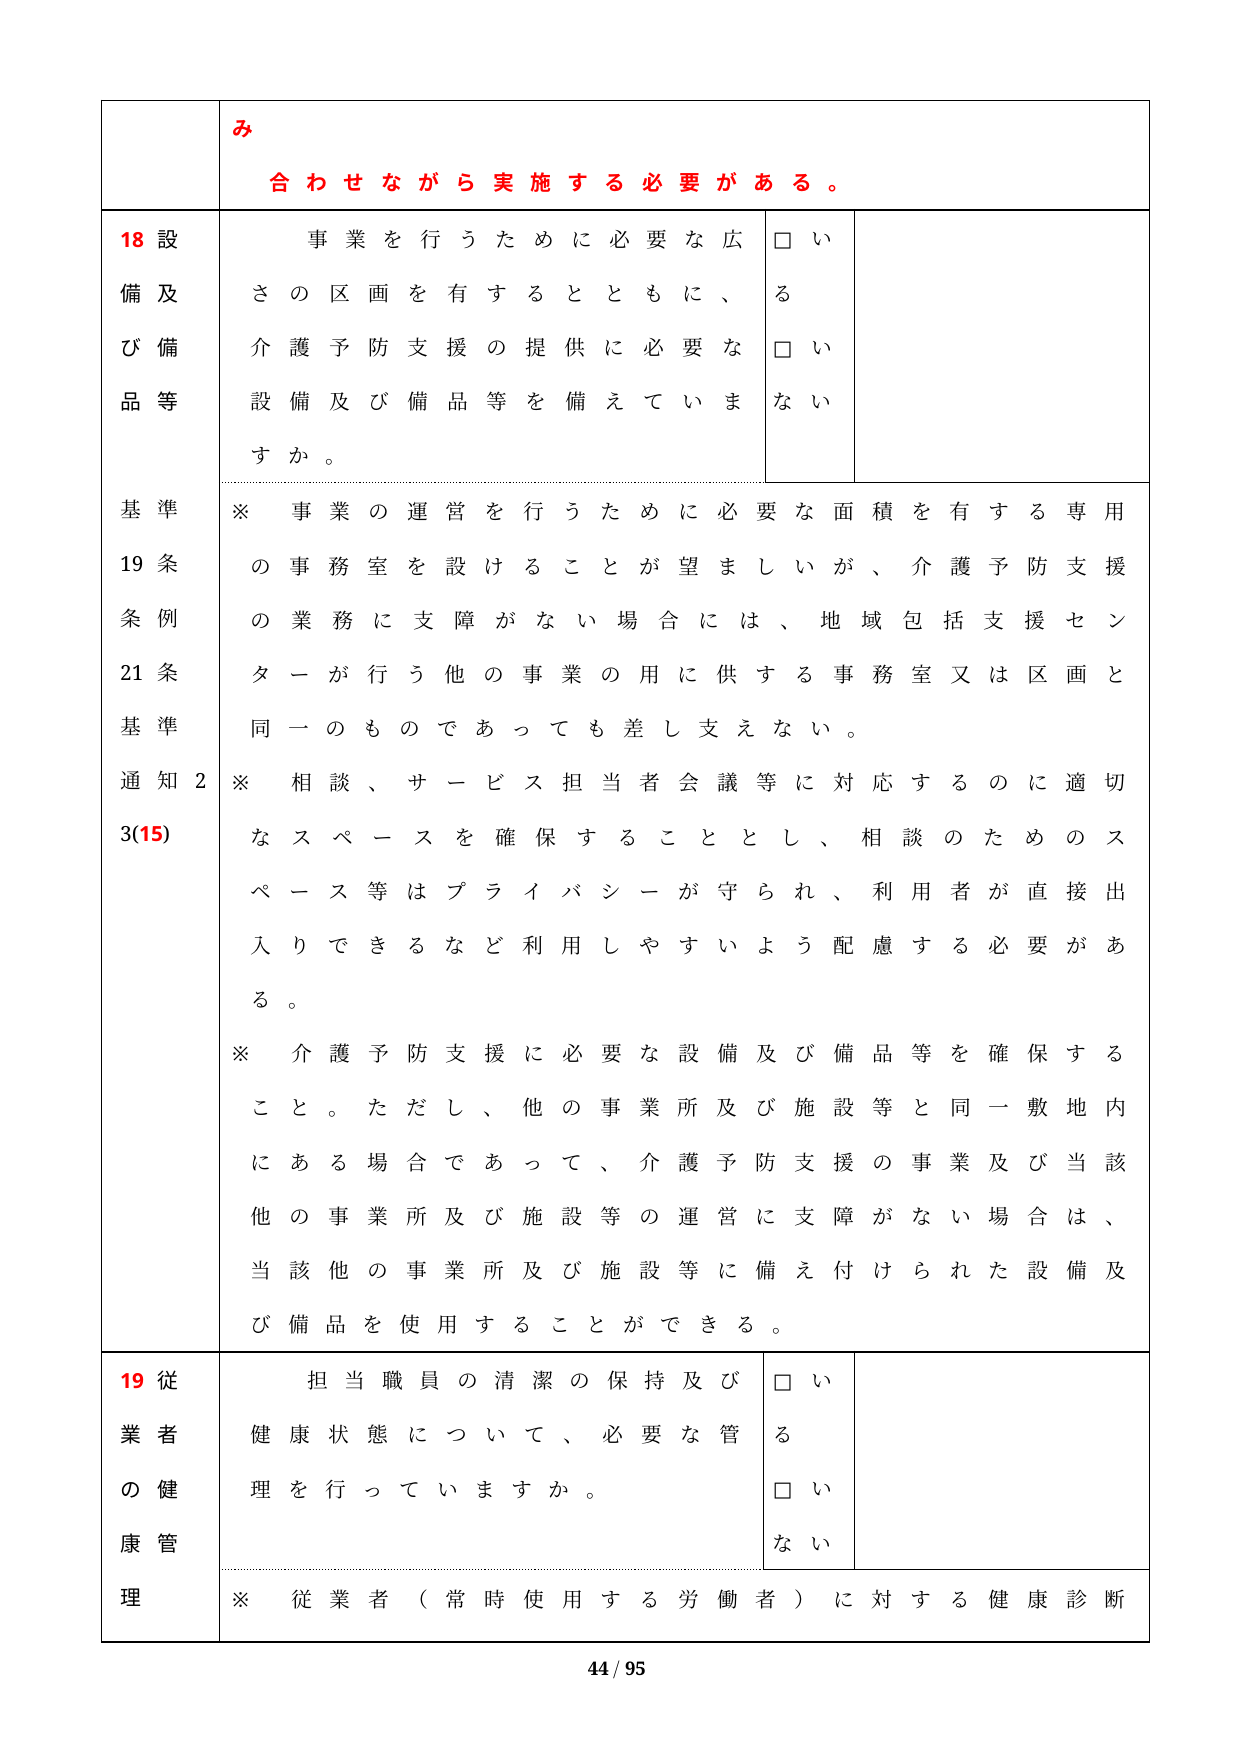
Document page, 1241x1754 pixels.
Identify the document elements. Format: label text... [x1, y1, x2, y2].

table_cell [855, 1353, 1149, 1569]
table_cell □いる □いない [766, 211, 854, 482]
table_cell 18 設備及び備品等 基準19条 条例21条 基準通知2 3(15) [102, 211, 219, 1351]
table_cell ※ 事業の運営を行うために必要な面積を有する専用の事務室を設けることが望ましいが、介護予防支援の業務に支障がない場合には、地域包括支援センターが行う他の事業の用に供する事務室又は区画と同一のものであっても差し支えない。 ※ 相談、サービス担当者会議等に対応するのに適切なスペースを確保することとし、相談のためのスペース等はプライバシーが守られ、利用者が直接出入りできるなど利用しやすいよう配慮する必要がある。 ※ 介護予防支援に必要な設備及び備品等を確保すること。ただし、他の事業所及び施設等と同一敷地内にある場合であって、介護予防支援の事業及び当該他の事業所及び施設等の運営に支障がない場合は、当該他の事業所及び施設等に備え付けられた設備及び備品を使用することができる。 [220, 482, 1149, 1351]
table_cell 事業を行うために必要な広さの区画を有するとともに、介護予防支援の提供に必要な設備及び備品等を備えていますか。 [220, 211, 765, 482]
table_cell 担当職員の清潔の保持及び健康状態について、必要な管理を行っていますか。 [220, 1353, 763, 1569]
table_cell 19 従業者の健康管理 基準20条 条例22条 [102, 1353, 219, 1641]
table_cell □いる □いない [764, 1353, 854, 1569]
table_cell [220, 101, 1149, 209]
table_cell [220, 1569, 1149, 1641]
table_cell [855, 211, 1149, 482]
